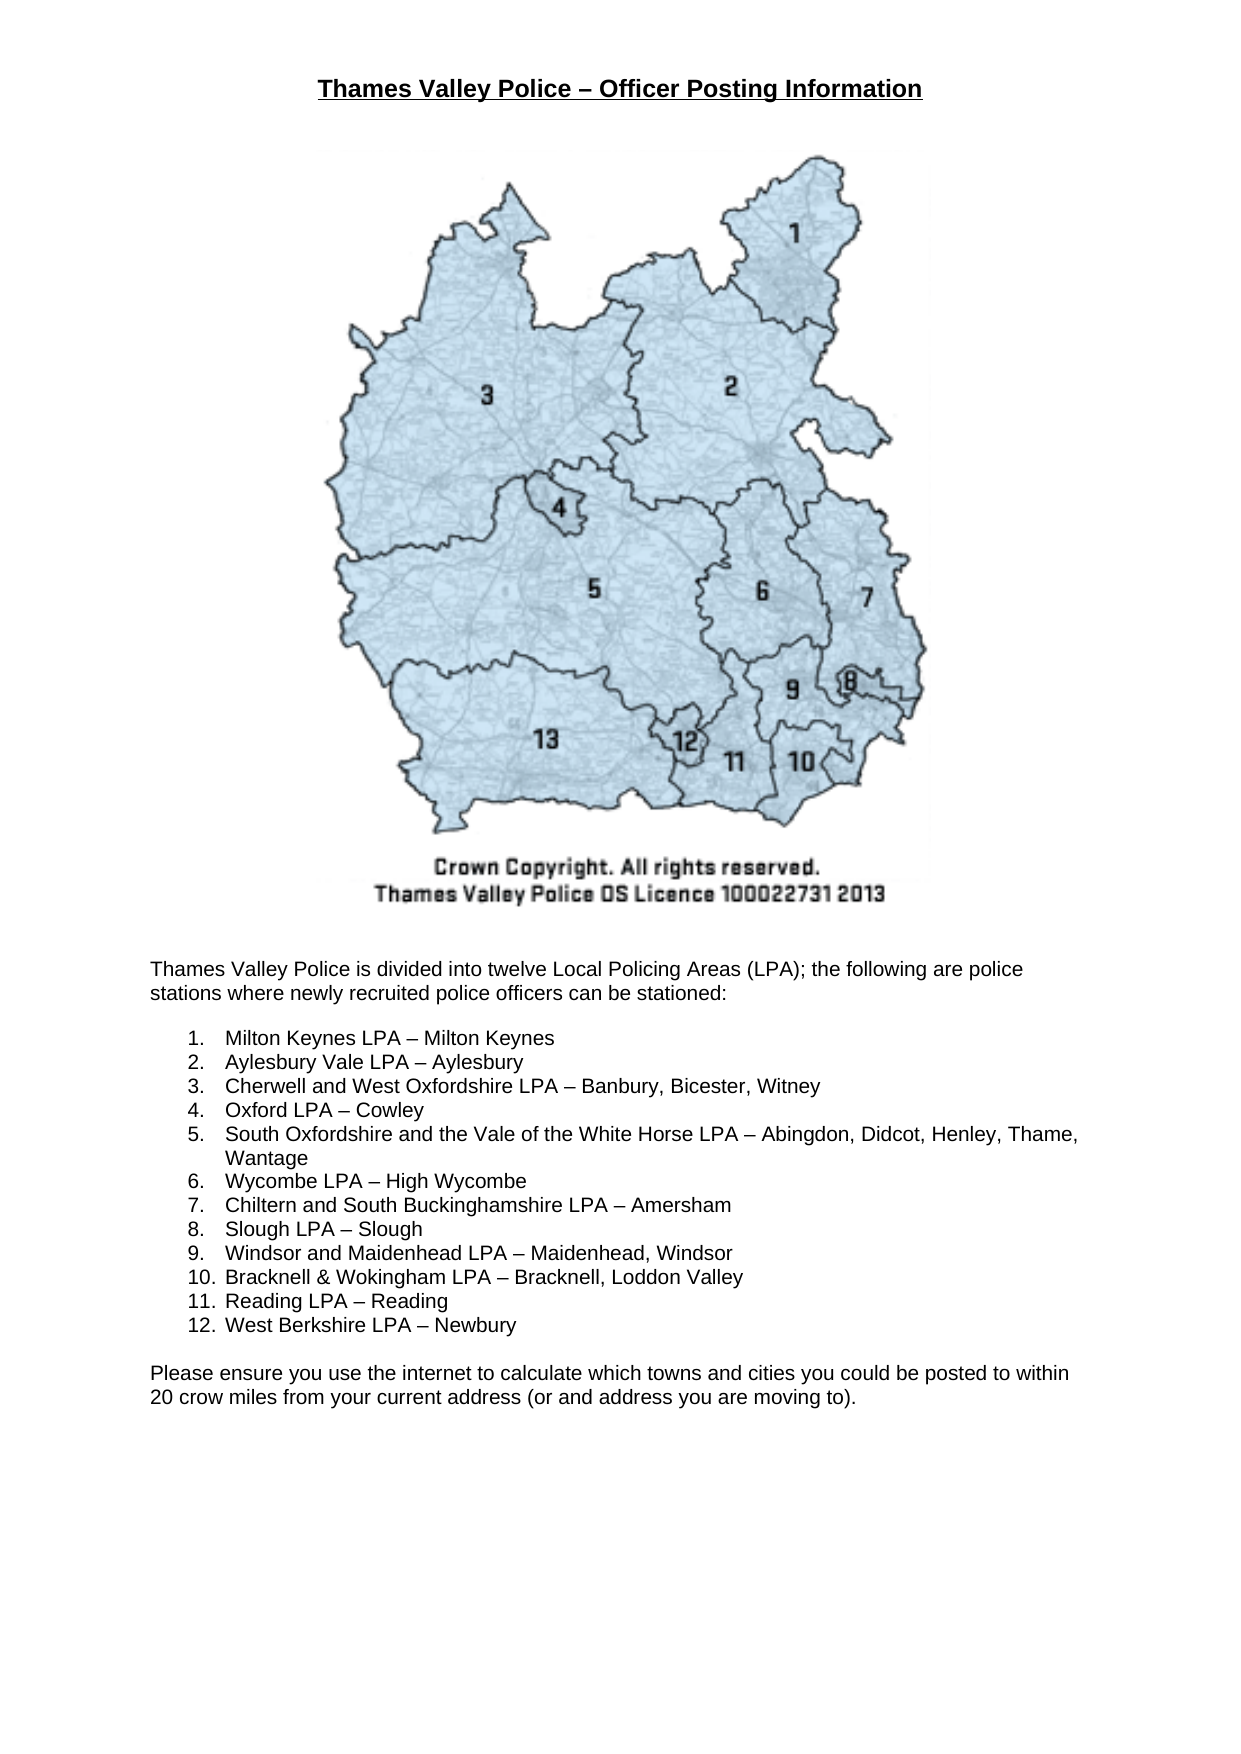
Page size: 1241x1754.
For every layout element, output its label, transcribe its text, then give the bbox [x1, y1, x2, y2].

list Aylesbury Vale LPA – Aylesbury [187, 1049, 1090, 1073]
list Wycombe LPA – High Wycombe [187, 1169, 1090, 1193]
list Reading LPA – Reading [187, 1289, 1090, 1313]
text Thames Valley Police is divided into twelve Local Policing Areas (LPA); the following are police stations where newly recruited police officers can be stationed: [150, 957, 1090, 1005]
list Bracknell & Wokingham LPA – Bracknell, Loddon Valley [187, 1265, 1090, 1289]
list Oxford LPA – Cowley [187, 1097, 1090, 1121]
list Slough LPA – Slough [187, 1217, 1090, 1241]
list Cherwell and West Oxfordshire LPA – Banbury, Bicester, Witney [187, 1073, 1090, 1097]
list Milton Keynes LPA – Milton Keynes [187, 1026, 1090, 1049]
picture [309, 150, 932, 936]
list West Berkshire LPA – Newbury [187, 1313, 1090, 1337]
list Chiltern and South Buckinghamshire LPA – Amersham [187, 1193, 1090, 1217]
text Please ensure you use the internet to calculate which towns and cities you could be posted to within 20 crow miles from your current address (or and address you are moving to). [150, 1361, 1090, 1409]
list Windsor and Maidenhead LPA – Maidenhead, Windsor [187, 1241, 1090, 1265]
list South Oxfordshire and the Vale of the White Horse LPA – Abingdon, Didcot, Henley, Thame, Wantage [187, 1121, 1090, 1169]
